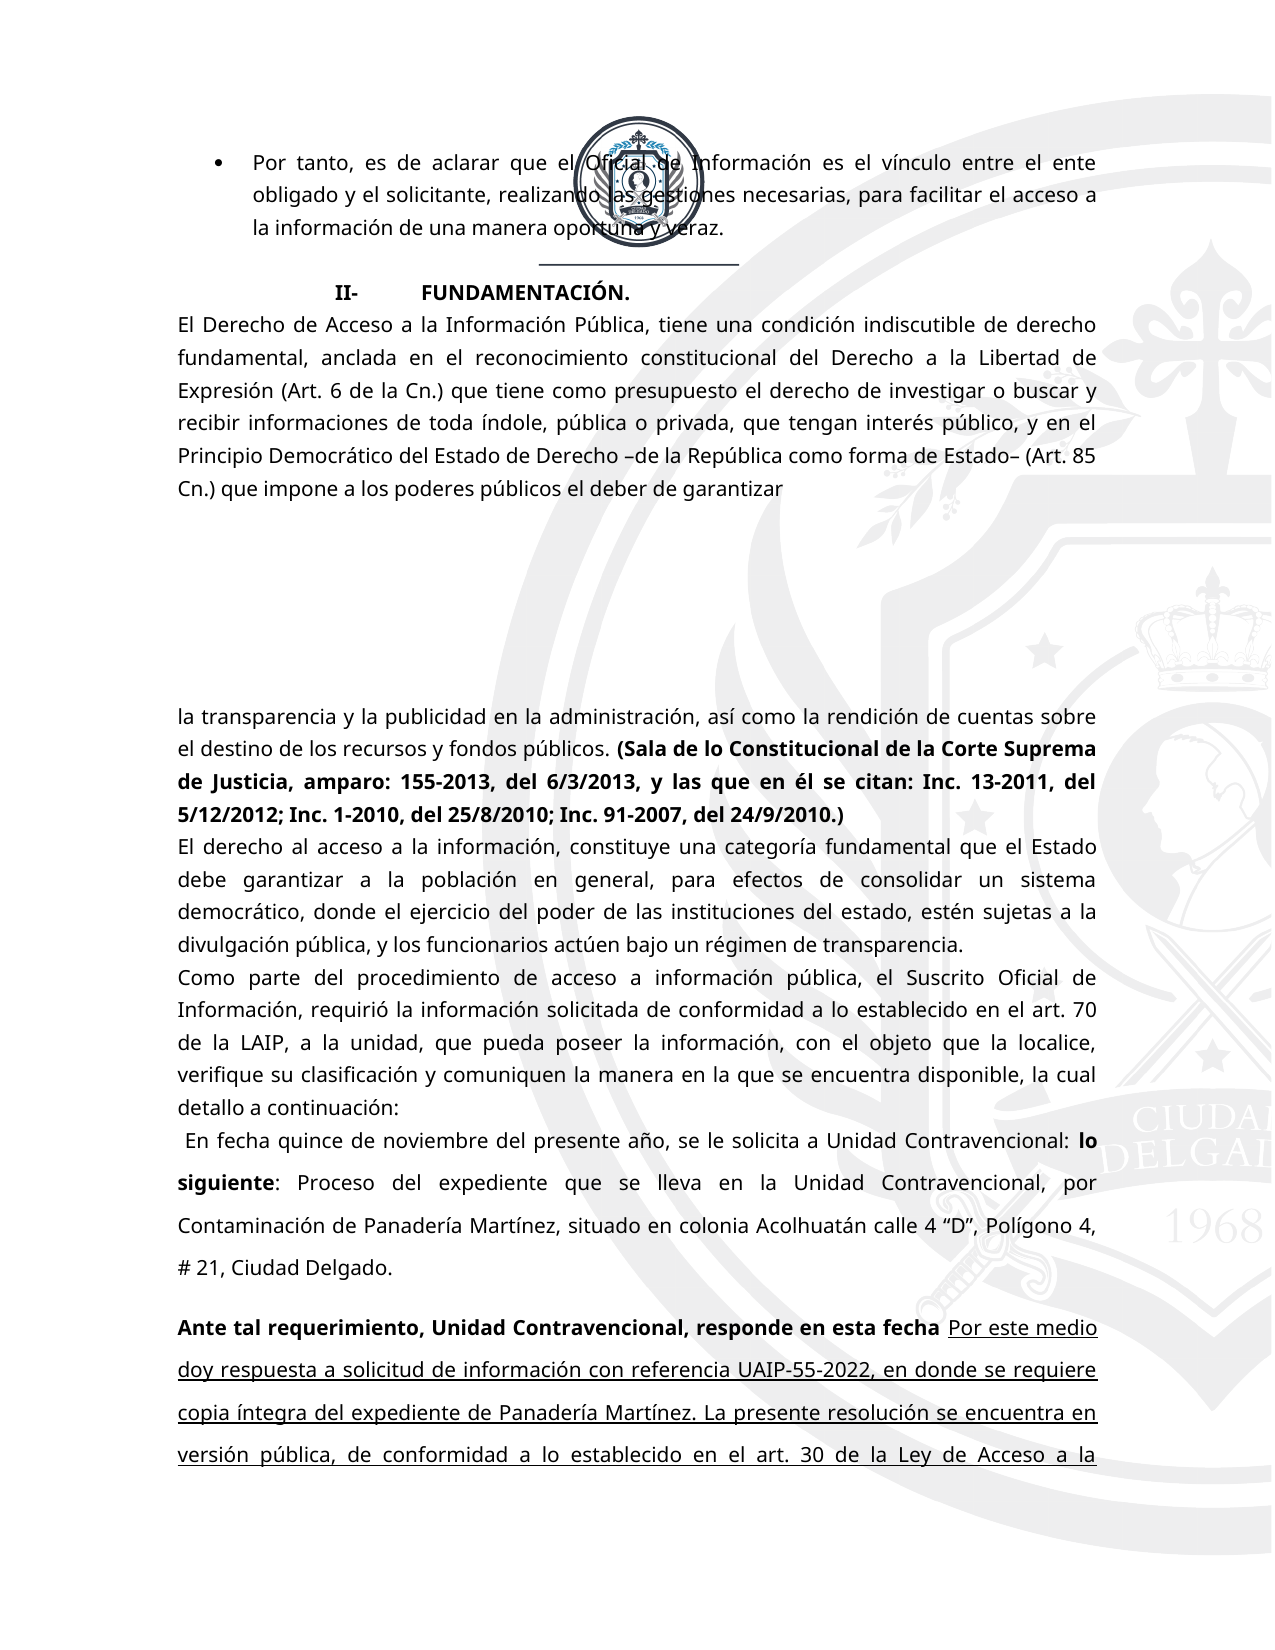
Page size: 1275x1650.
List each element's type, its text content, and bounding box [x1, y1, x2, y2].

picture [5, 5, 1272, 1644]
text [177, 1423, 1098, 1469]
text El Derecho de Acceso a la Información Pública, tiene una condición indiscutible de derecho fundamental, anclada en el reconocimiento constitucional del Derecho a la Libertad de Expresión (Art. 6 de la Cn.) que tiene como presupuesto el derecho de investigar o buscar y recibir informaciones de toda índole, pública o privada, que tengan interés público, y en el Principio Democrático del Estado de Derecho –de la República como forma de Estado– (Art. 85 Cn.) que impone a los poderes públicos el deber de garantizar [177, 311, 1098, 502]
text El derecho al acceso a la información, constituye una categoría fundamental que el Estado debe garantizar a la población en general, para efectos de consolidar un sistema democrático, donde el ejercicio del poder de las instituciones del estado, estén sujetas a la divulgación pública, y los funcionarios actúen bajo un régimen de transparencia. [177, 832, 1098, 958]
text Como parte del procedimiento de acceso a información pública, el Suscrito Oficial de Información, requirió la información solicitada de conformidad a lo establecido en el art. 70 de la LAIP, a la unidad, que pueda poseer la información, con el objeto que la localice, verifique su clasificación y comuniquen la manera en la que se encuentra disponible, la cual detallo a continuación: [177, 963, 1098, 1122]
text la transparencia y la publicidad en la administración, así como la rendición de cuentas sobre el destino de los recursos y fondos públicos. (Sala de lo Constitucional de la Corte Suprema de Justicia, amparo: 155-2013, del 6/3/2013, y las que en él se citan: Inc. 13-2011, del 5/12/2012; Inc. 1-2010, del 25/8/2010; Inc. 91-2007, del 24/9/2010.) [177, 702, 1098, 828]
list FUNDAMENTACIÓN. [335, 278, 1098, 306]
text En fecha quince de noviembre del presente año, se le solicita a Unidad Contravencional: lo siguiente: Proceso del expediente que se lleva en la Unidad Contravencional, por Contaminación de Panadería Martínez, situado en colonia Acolhuatán calle 4 “D”, Polígono 4, # 21, Ciudad Delgado. [177, 1126, 1098, 1282]
list Por tanto, es de aclarar que el Oficial de Información es el vínculo entre el ente obligado y el solicitante, realizando las gestiones necesarias, para facilitar el acceso a la información de una manera oportuna y veraz. [215, 148, 1098, 241]
